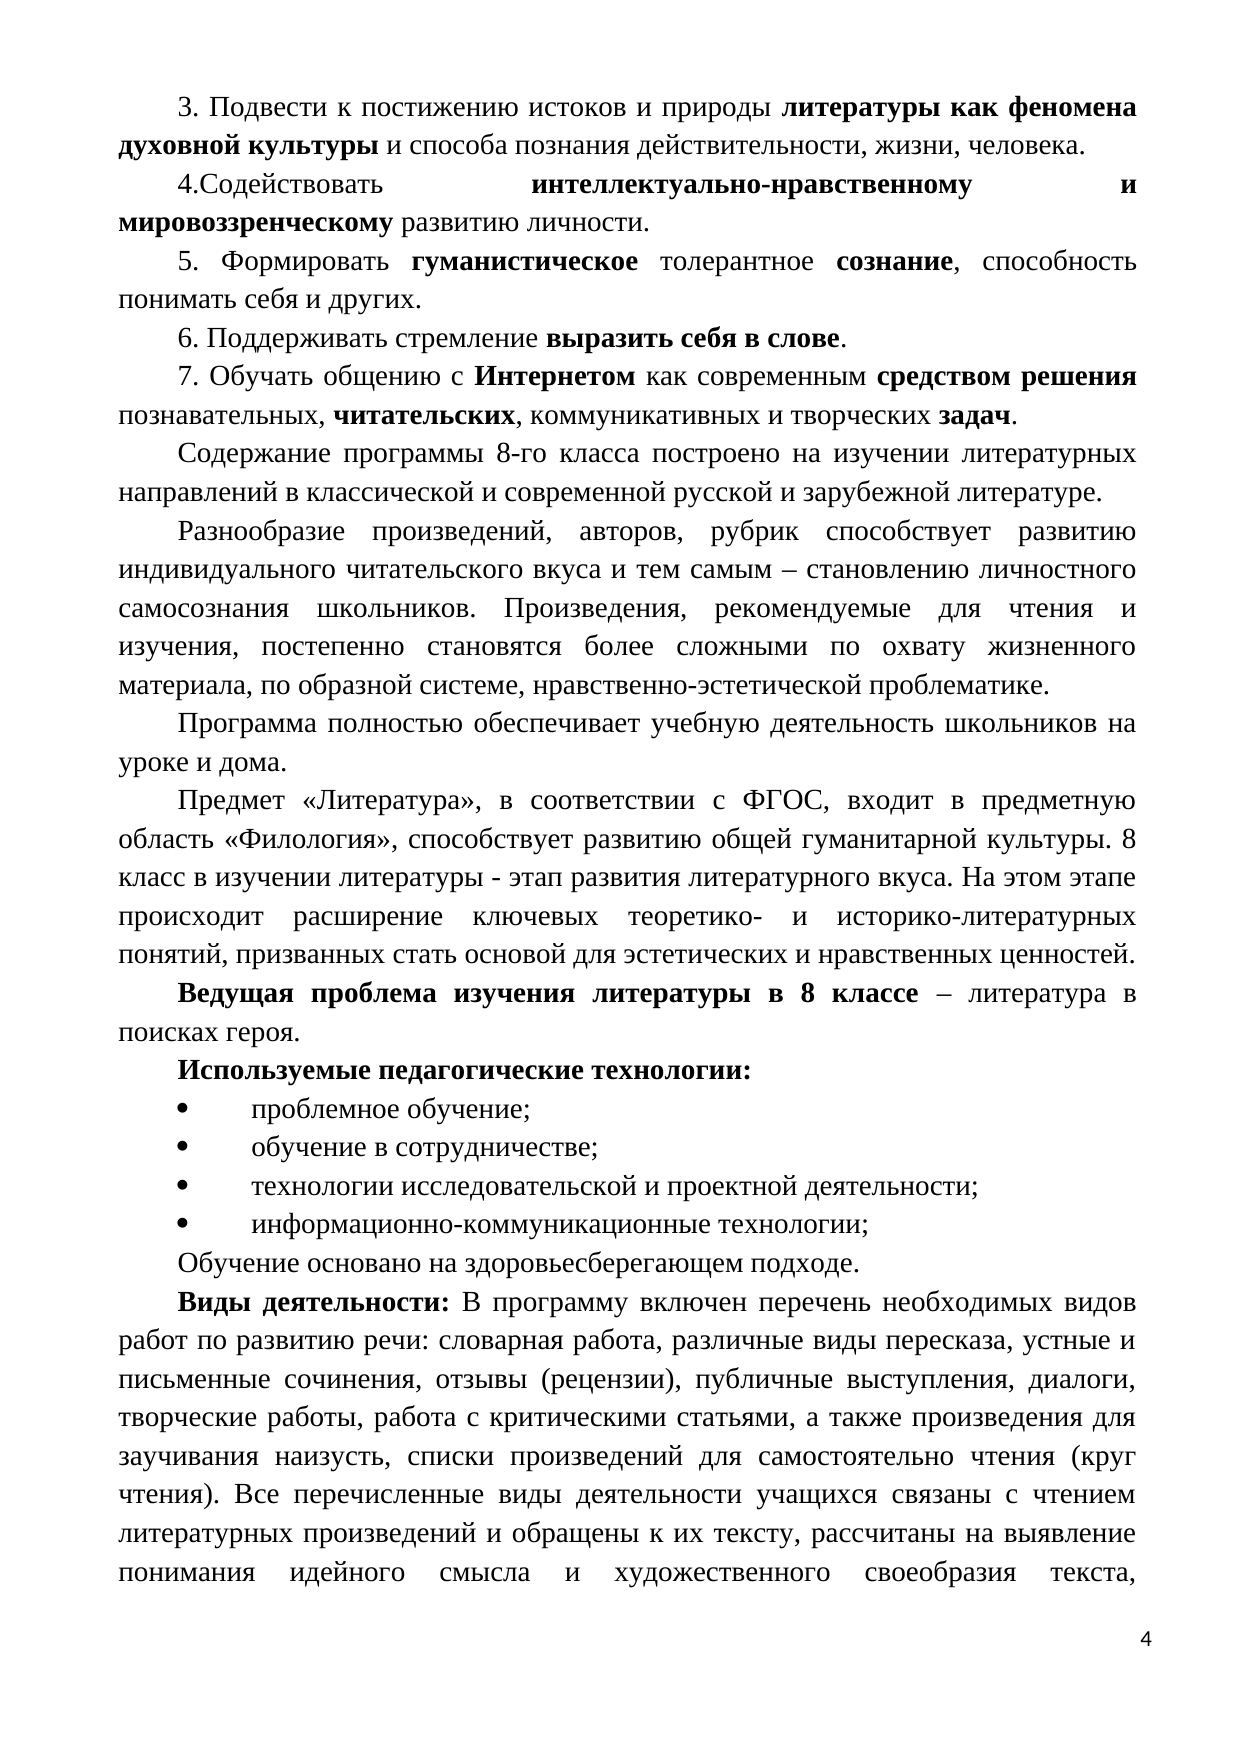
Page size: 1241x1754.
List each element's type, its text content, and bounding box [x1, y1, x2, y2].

text 5. Формировать гуманистическое толерантное сознание, способность понимать себя и других. [118, 243, 1137, 315]
text 6. Поддерживать стремление выразить себя в слове. [118, 320, 1137, 353]
text 3. Подвести к постижению истоков и природы литературы как феномена духовной культуры и способа познания действительности, жизни, человека. [118, 89, 1137, 161]
list информационно-коммуникационные технологии; [118, 1207, 1137, 1240]
list Обучение основано на здоровьесберегающем подходе. [118, 1245, 1137, 1279]
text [118, 1284, 1137, 1587]
list технологии исследовательской и проектной деятельности; [118, 1168, 1137, 1202]
text 4.Содействовать интеллектуально-нравственному и мировоззренческому развитию личности. [118, 166, 1137, 238]
text Программа полностью обеспечивает учебную деятельность школьников на уроке и дома. [118, 705, 1137, 777]
text Разнообразие произведений, авторов, рубрик способствует развитию индивидуального читательского вкуса и тем самым – становлению личностного самосознания школьников. Произведения, рекомендуемые для чтения и изучения, постепенно становятся более сложными по охвату жизненного материала, по образной системе, нравственно-эстетической проблематике. [118, 513, 1137, 700]
list обучение в сотрудничестве; [118, 1129, 1137, 1163]
list проблемное обучение; [118, 1091, 1137, 1124]
text Предмет «Литература», в соответствии с ФГОС, входит в предметную область «Филология», способствует развитию общей гуманитарной культуры. 8 класс в изучении литературы - этап развития литературного вкуса. На этом этапе происходит расширение ключевых теоретико- и историко-литературных понятий, призванных стать основой для эстетических и нравственных ценностей. [118, 782, 1137, 970]
text 7. Обучать общению с Интернетом как современным средством решения познавательных, читательских, коммуникативных и творческих задач. [118, 358, 1137, 431]
text Используемые педагогические технологии: [118, 1052, 1137, 1086]
text Ведущая проблема изучения литературы в 8 классе – литература в поисках героя. [118, 975, 1137, 1047]
text Содержание программы 8-го класса построено на изучении литературных направлений в классической и современной русской и зарубежной литературе. [118, 436, 1137, 508]
